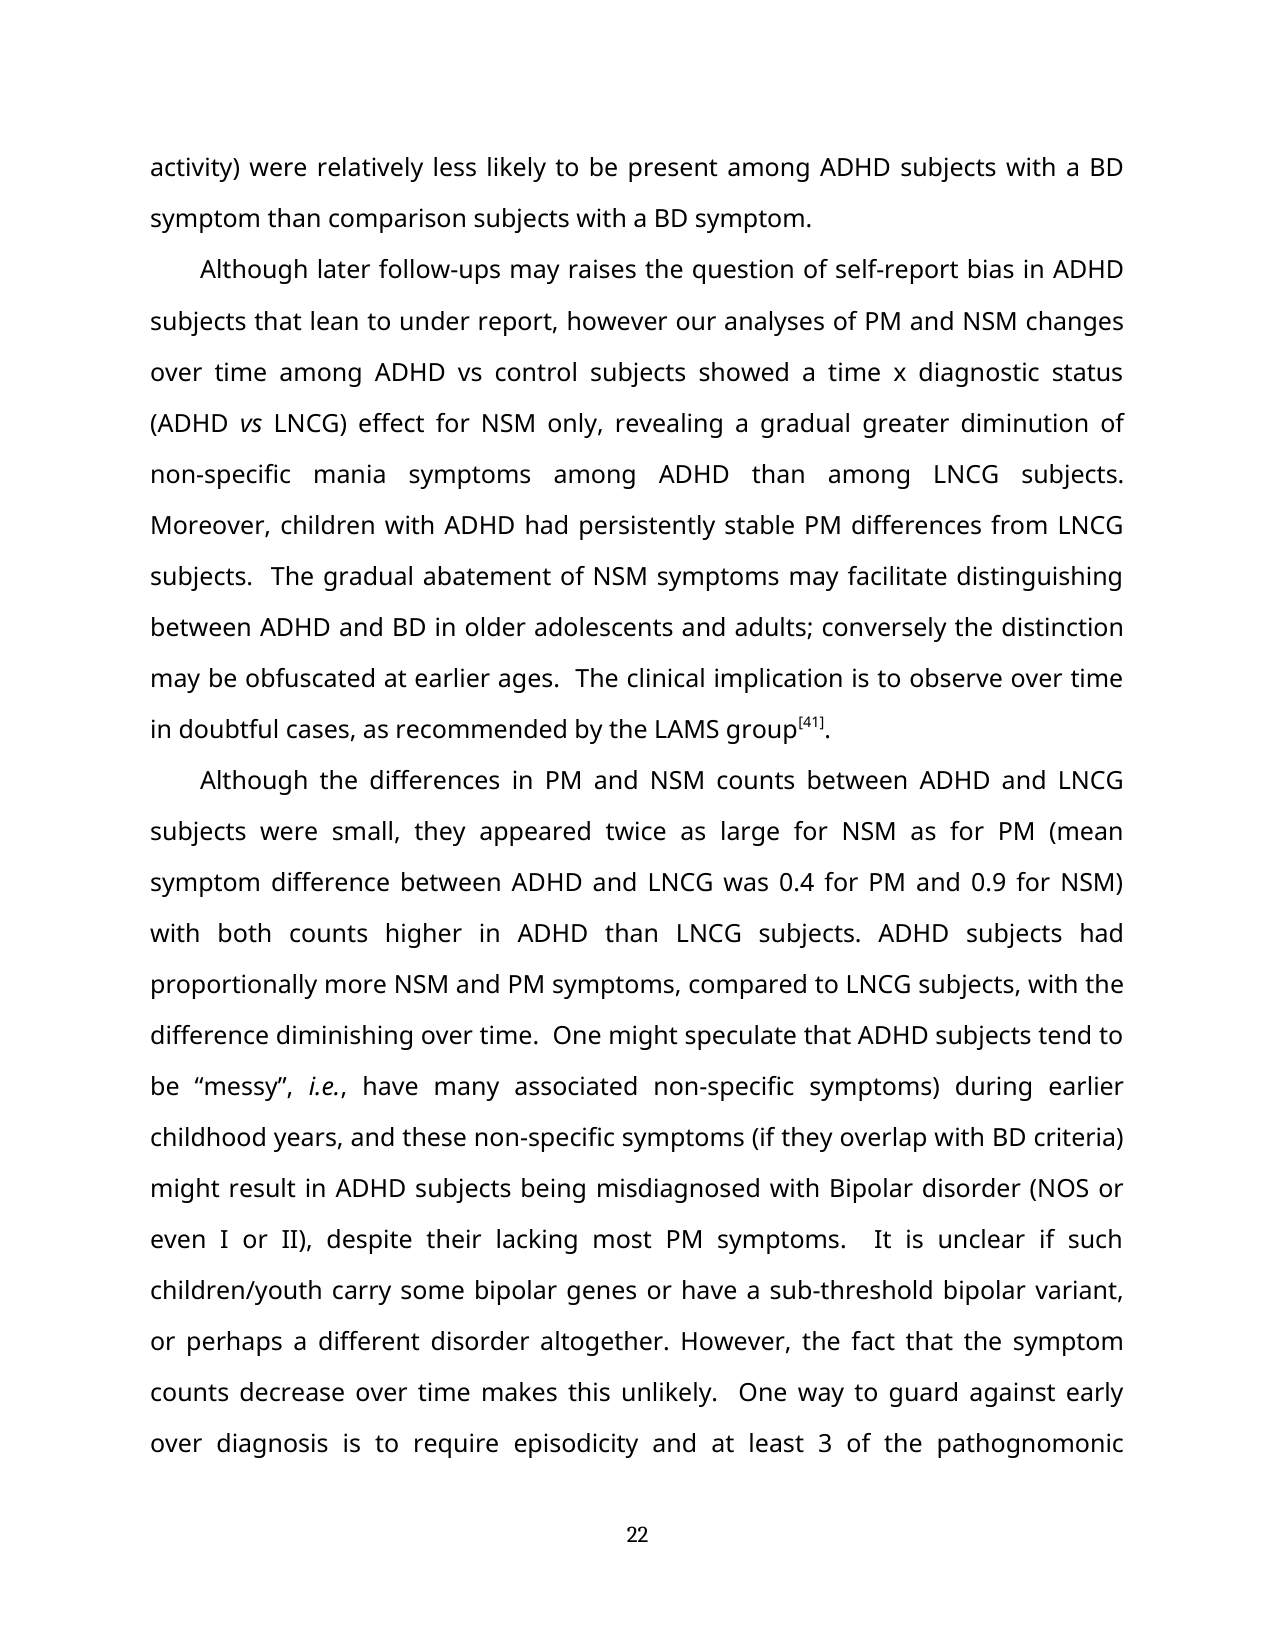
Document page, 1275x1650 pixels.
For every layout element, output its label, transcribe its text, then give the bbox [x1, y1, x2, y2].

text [150, 150, 1125, 235]
text Although later follow-ups may raises the question of self-report bias in ADHD subjects that lean to under report, however our analyses of PM and NSM changes over time among ADHD vs control subjects showed a time x diagnostic status (ADHD vs LNCG) effect for NSM only, revealing a gradual greater diminution of non-specific mania symptoms among ADHD than among LNCG subjects. Moreover, children with ADHD had persistently stable PM differences from LNCG subjects. The gradual abatement of NSM symptoms may facilitate distinguishing between ADHD and BD in older adolescents and adults; conversely the distinction may be obfuscated at earlier ages. The clinical implication is to observe over time in doubtful cases, as recommended by the LAMS group[41]. [150, 252, 1125, 746]
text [150, 762, 1125, 1460]
